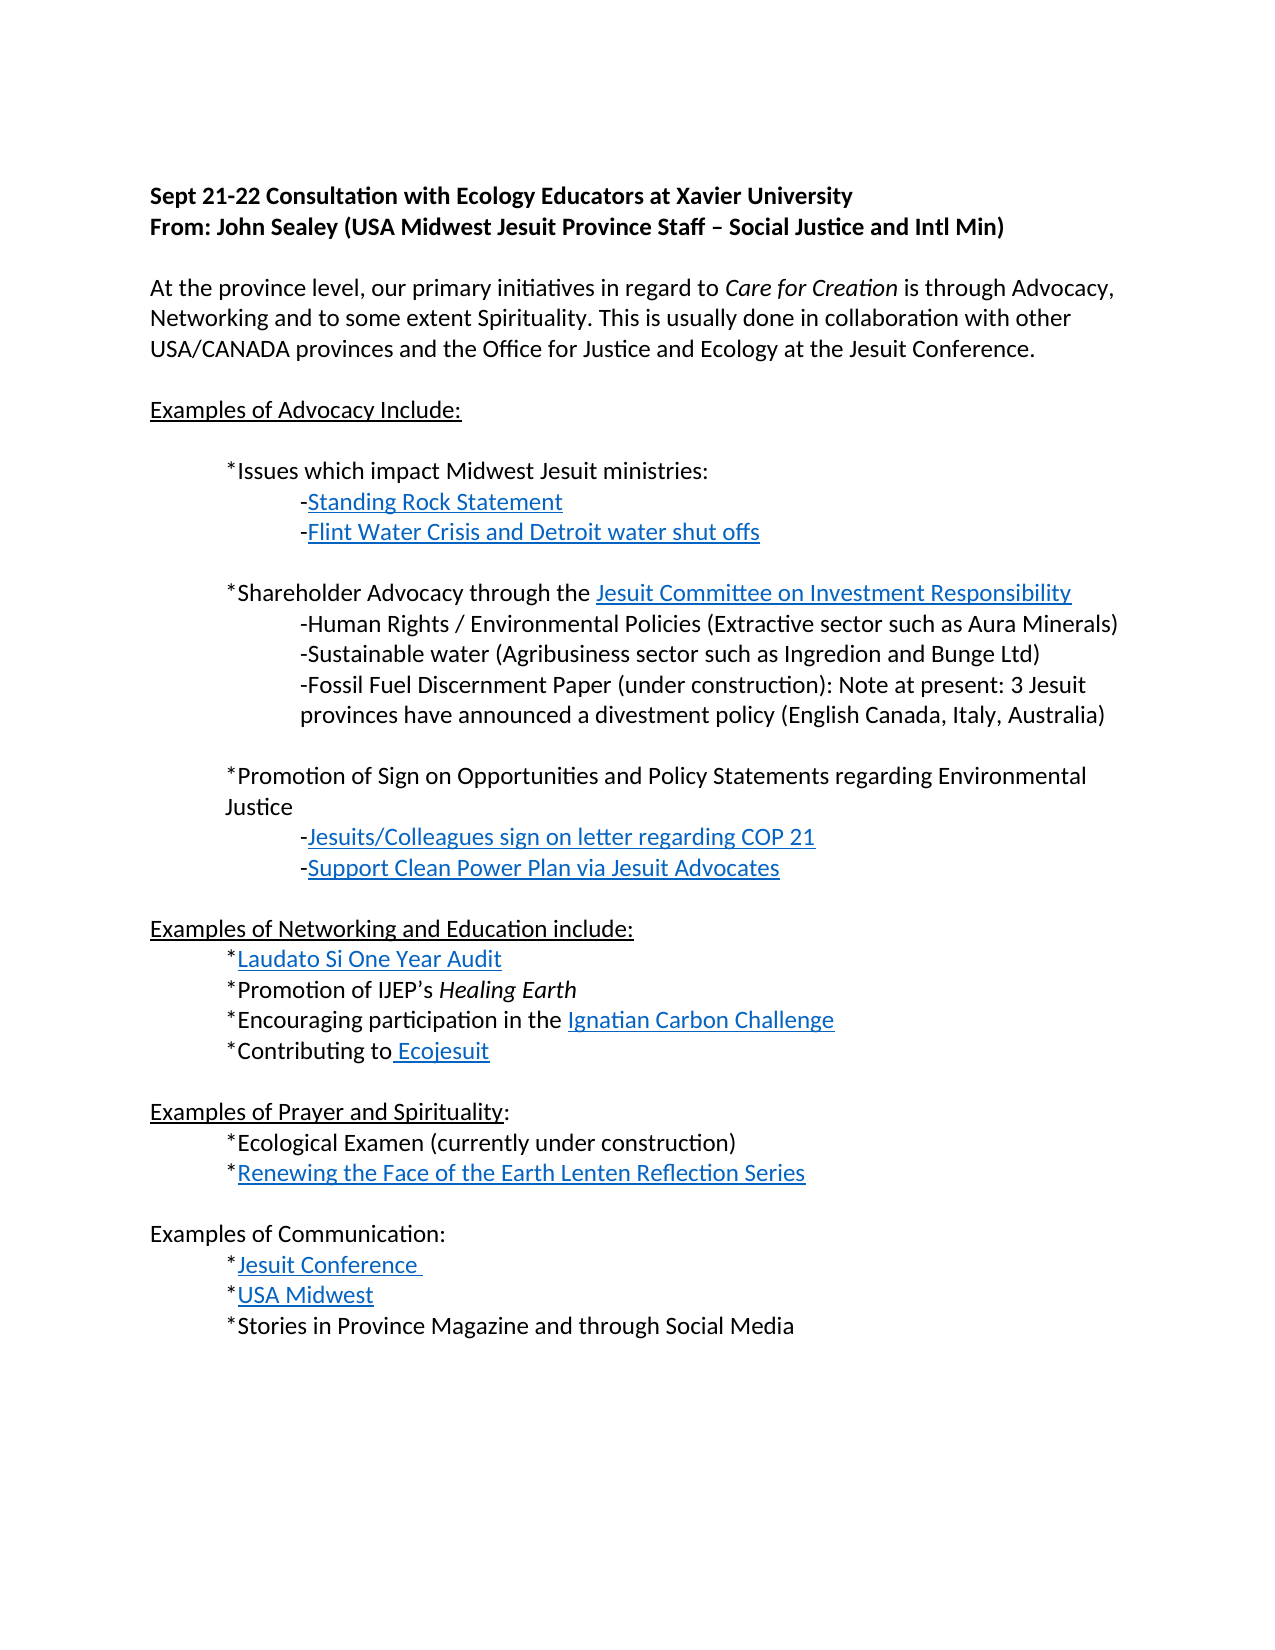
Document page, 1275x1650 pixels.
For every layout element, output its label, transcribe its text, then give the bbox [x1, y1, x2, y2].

text *Renewing the Face of the Earth Lenten Reflection Series [150, 1157, 1125, 1188]
text *Contributing to Ecojesuit [150, 1035, 1125, 1066]
text At the province level, our primary initiatives in regard to Care for Creation is through Advocacy, Networking and to some extent Spirituality. This is usually done in collaboration with other USA/CANADA provinces and the Office for Justice and Ecology at the Jesuit Conference. [150, 272, 1125, 364]
text From: John Sealey (USA Midwest Jesuit Province Staff – Social Justice and Intl Min) [150, 211, 1125, 242]
text Examples of Networking and Education include: [150, 913, 1125, 943]
text -Human Rights / Environmental Policies (Extractive sector such as Aura Minerals) [150, 608, 1125, 638]
text -Standing Rock Statement [150, 486, 1125, 516]
text Sept 21-22 Consultation with Ecology Educators at Xavier University [150, 181, 1125, 211]
text *Encouraging participation in the Ignatian Carbon Challenge [150, 1004, 1125, 1035]
text *Shareholder Advocacy through the Jesuit Committee on Investment Responsibility [150, 577, 1125, 608]
text Examples of Communication: [150, 1218, 1125, 1249]
text *USA Midwest [150, 1279, 1125, 1310]
text *Issues which impact Midwest Jesuit ministries: [150, 455, 1125, 486]
text Examples of Prayer and Spirituality: [150, 1096, 1125, 1127]
text *Promotion of IJEP’s Healing Earth [150, 974, 1125, 1004]
text -Flint Water Crisis and Detroit water shut offs [150, 516, 1125, 547]
text *Jesuit Conference [150, 1249, 1125, 1279]
text -Jesuits/Colleagues sign on letter regarding COP 21 [150, 821, 1125, 852]
text *Ecological Examen (currently under construction) [150, 1127, 1125, 1157]
text *Stories in Province Magazine and through Social Media [150, 1310, 1125, 1340]
text Examples of Advocacy Include: [150, 394, 1125, 425]
text -Fossil Fuel Discernment Paper (under construction): Note at present: 3 Jesuit provinces have announced a divestment policy (English Canada, Italy, Australia) [300, 669, 1125, 730]
text -Support Clean Power Plan via Jesuit Advocates [150, 852, 1125, 882]
text *Laudato Si One Year Audit [150, 943, 1125, 974]
text -Sustainable water (Agribusiness sector such as Ingredion and Bunge Ltd) [150, 638, 1125, 669]
text *Promotion of Sign on Opportunities and Policy Statements regarding Environmental Justice [225, 760, 1125, 821]
